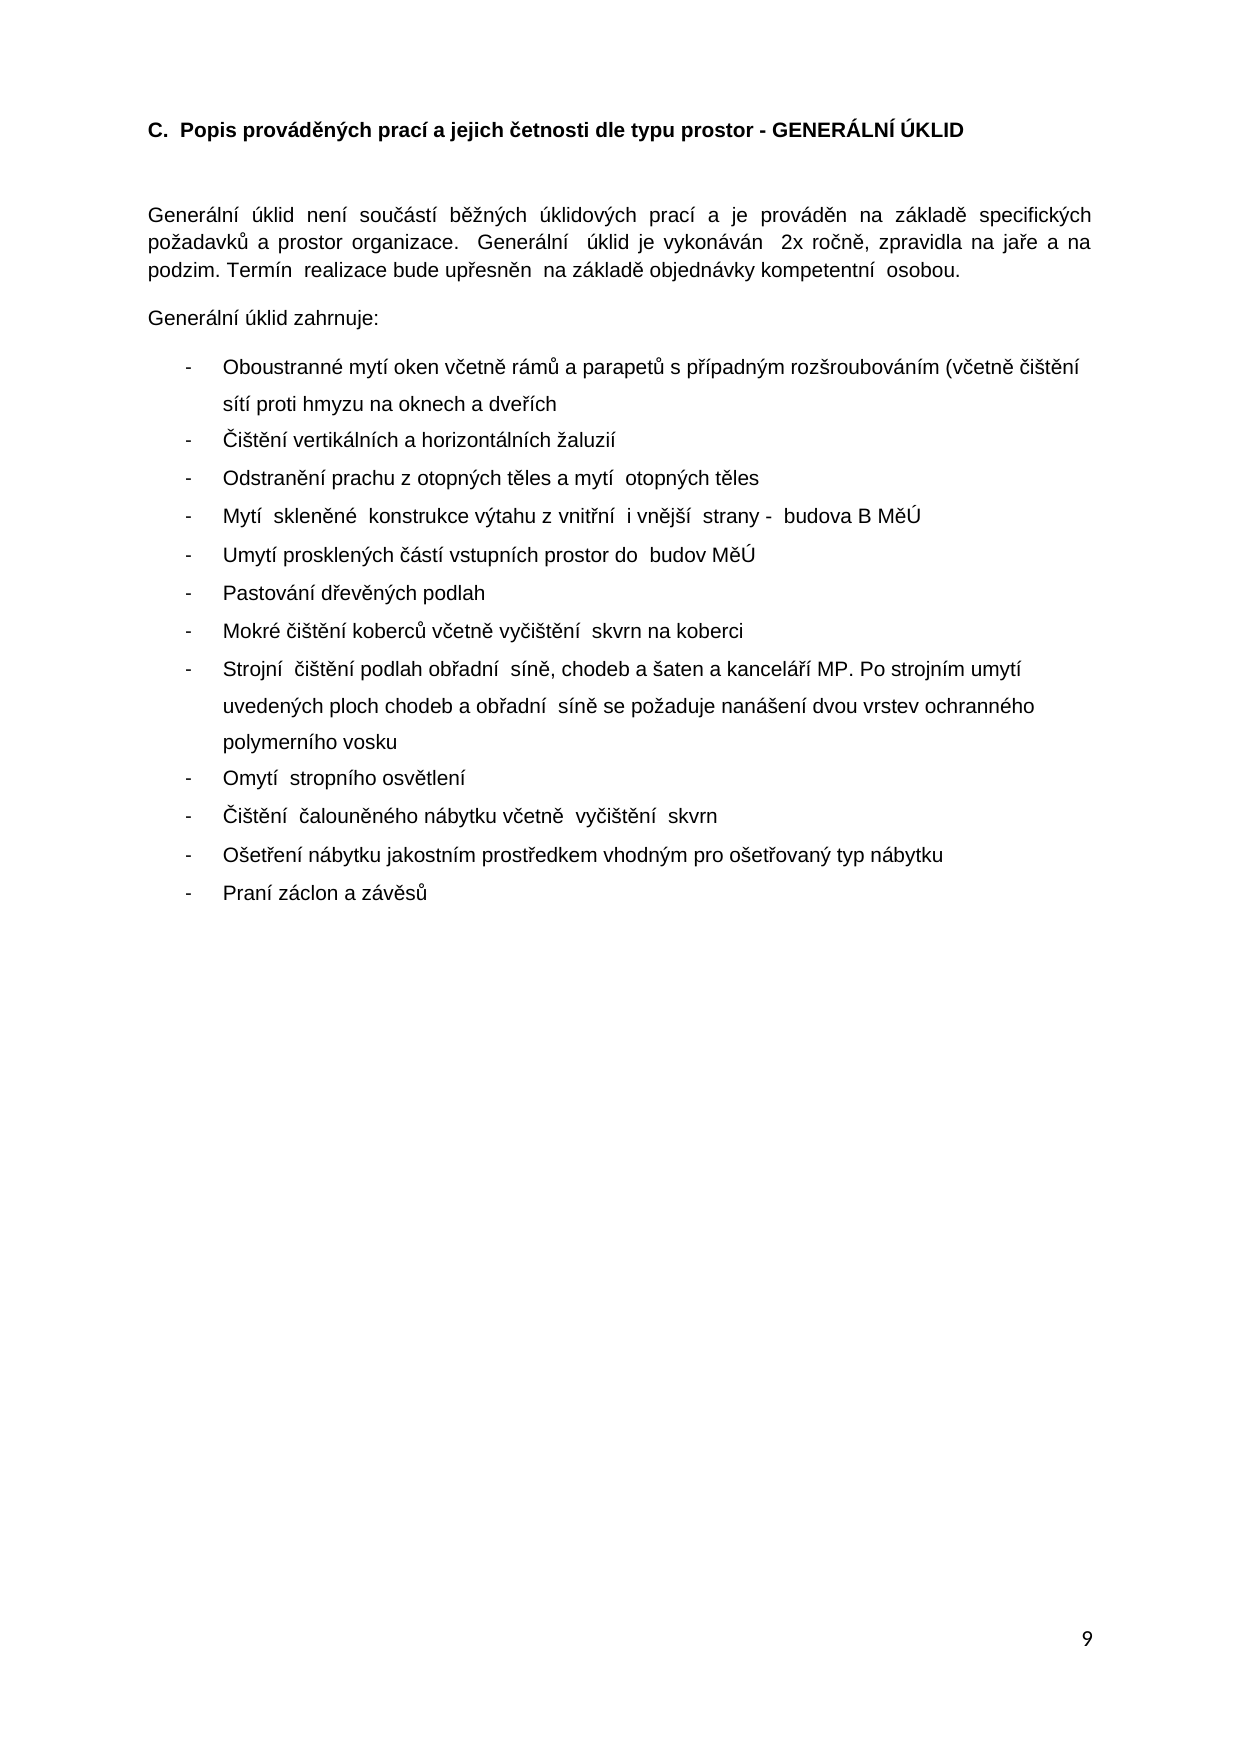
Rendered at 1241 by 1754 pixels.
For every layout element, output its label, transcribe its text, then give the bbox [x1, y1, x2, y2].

list Omytí stropního osvětlení [185, 766, 1093, 791]
text Generální úklid zahrnuje: [148, 306, 1093, 330]
list Praní záclon a závěsů [185, 880, 1093, 905]
list C. Popis prováděných prací a jejich četnosti dle typu prostor - GENERÁLNÍ ÚKLID [148, 118, 1093, 142]
list Mytí skleněné konstrukce výtahu z vnitřní i vnější strany - budova B MěÚ [185, 504, 1093, 529]
list Odstranění prachu z otopných těles a mytí otopných těles [185, 466, 1093, 491]
text Generální úklid není součástí běžných úklidových prací a je prováděn na základě specifických požadavků a prostor organizace. Generální úklid je vykonáván 2x ročně, zpravidla na jaře a na podzim. Termín realizace bude upřesněn na základě objednávky kompetentní osobou. [148, 202, 1093, 281]
list Oboustranné mytí oken včetně rámů a parapetů s případným rozšroubováním (včetně čištění sítí proti hmyzu na oknech a dveřích [185, 354, 1093, 416]
list Ošetření nábytku jakostním prostředkem vhodným pro ošetřovaný typ nábytku [185, 842, 1093, 867]
list Pastování dřevěných podlah [185, 580, 1093, 605]
list Strojní čištění podlah obřadní síně, chodeb a šaten a kanceláří MP. Po strojním umytí uvedených ploch chodeb a obřadní síně se požaduje nanášení dvou vrstev ochranného polymerního vosku [185, 656, 1093, 753]
list Čištění čalouněného nábytku včetně vyčištění skvrn [185, 804, 1093, 829]
list Mokré čištění koberců včetně vyčištění skvrn na koberci [185, 618, 1093, 643]
list Umytí prosklených částí vstupních prostor do budov MěÚ [185, 542, 1093, 567]
list Čištění vertikálních a horizontálních žaluzií [185, 427, 1093, 453]
